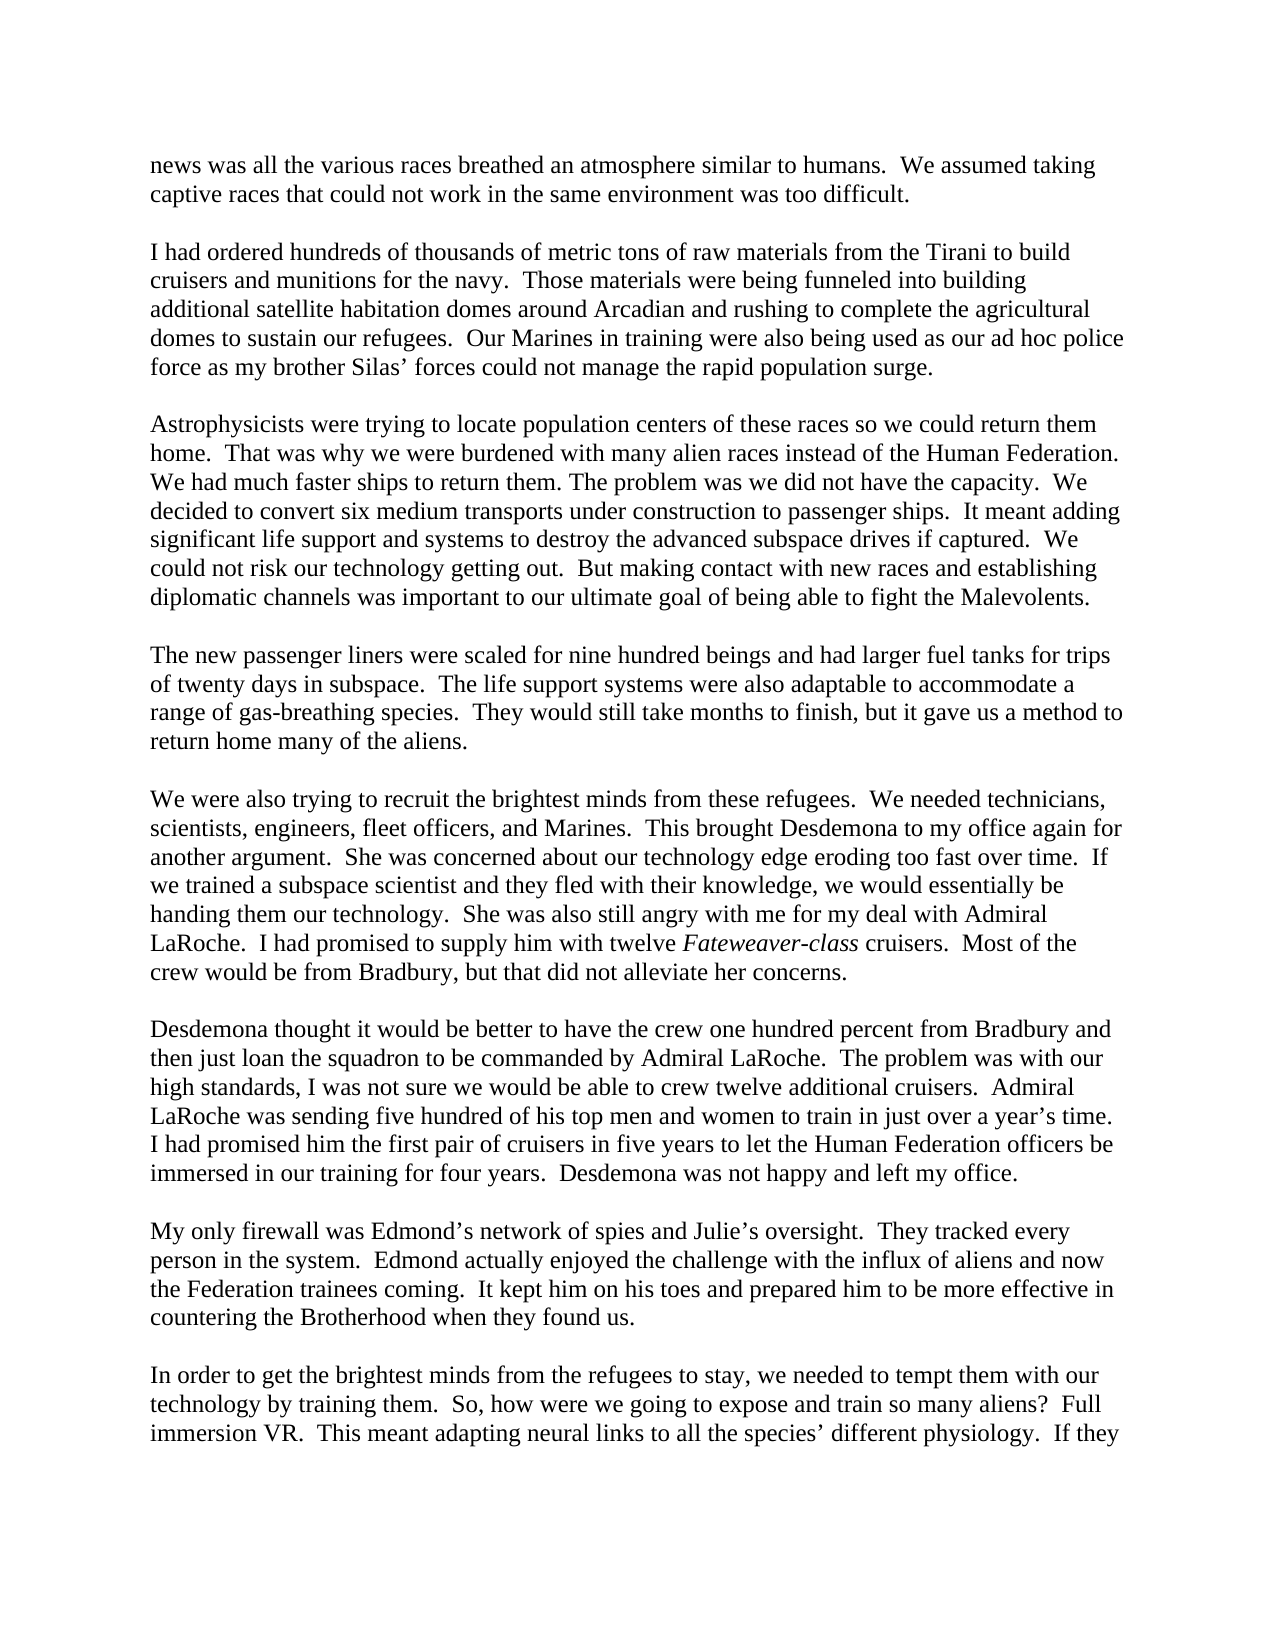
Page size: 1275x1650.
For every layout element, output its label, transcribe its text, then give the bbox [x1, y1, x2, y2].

text I had ordered hundreds of thousands of metric tons of raw materials from the Tirani to build cruisers and munitions for the navy. Those materials were being funneled into building additional satellite habitation domes around Arcadian and rushing to complete the agricultural domes to sustain our refugees. Our Marines in training were also being used as our ad hoc police force as my brother Silas’ forces could not manage the rapid population surge. [150, 237, 1125, 380]
text The new passenger liners were scaled for nine hundred beings and had larger fuel tanks for trips of twenty days in subspace. The life support systems were also adaptable to accommodate a range of gas-breathing species. They would still take months to finish, but it gave us a method to return home many of the aliens. [150, 640, 1125, 755]
text We were also trying to recruit the brightest minds from these refugees. We needed technicians, scientists, engineers, fleet officers, and Marines. This brought Desdemona to my office again for another argument. She was concerned about our technology edge eroding too fast over time. If we trained a subspace scientist and they fled with their knowledge, we would essentially be handing them our technology. She was also still angry with me for my deal with Admiral LaRoche. I had promised to supply him with twelve Fateweaver-class cruisers. Most of the crew would be from Bradbury, but that did not alleviate her concerns. [150, 784, 1125, 985]
text Astrophysicists were trying to locate population centers of these races so we could return them home. That was why we were burdened with many alien races instead of the Human Federation. We had much faster ships to return them. The problem was we did not have the capacity. We decided to convert six medium transports under construction to passenger ships. It meant adding significant life support and systems to destroy the advanced subspace drives if captured. We could not risk our technology getting out. But making contact with new races and establishing diplomatic channels was important to our ultimate goal of being able to fight the Malevolents. [150, 409, 1125, 611]
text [150, 1360, 1125, 1447]
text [150, 150, 1125, 207]
text My only firewall was Edmond’s network of spies and Julie’s oversight. They tracked every person in the system. Edmond actually enjoyed the challenge with the influx of aliens and now the Federation trainees coming. It kept him on his toes and prepared him to be more effective in countering the Brotherhood when they found us. [150, 1216, 1125, 1331]
text Desdemona thought it would be better to have the crew one hundred percent from Bradbury and then just loan the squadron to be commanded by Admiral LaRoche. The problem was with our high standards, I was not sure we would be able to crew twelve additional cruisers. Admiral LaRoche was sending five hundred of his top men and women to train in just over a year’s time. I had promised him the first pair of cruisers in five years to let the Human Federation officers be immersed in our training for four years. Desdemona was not happy and left my office. [150, 1014, 1125, 1187]
